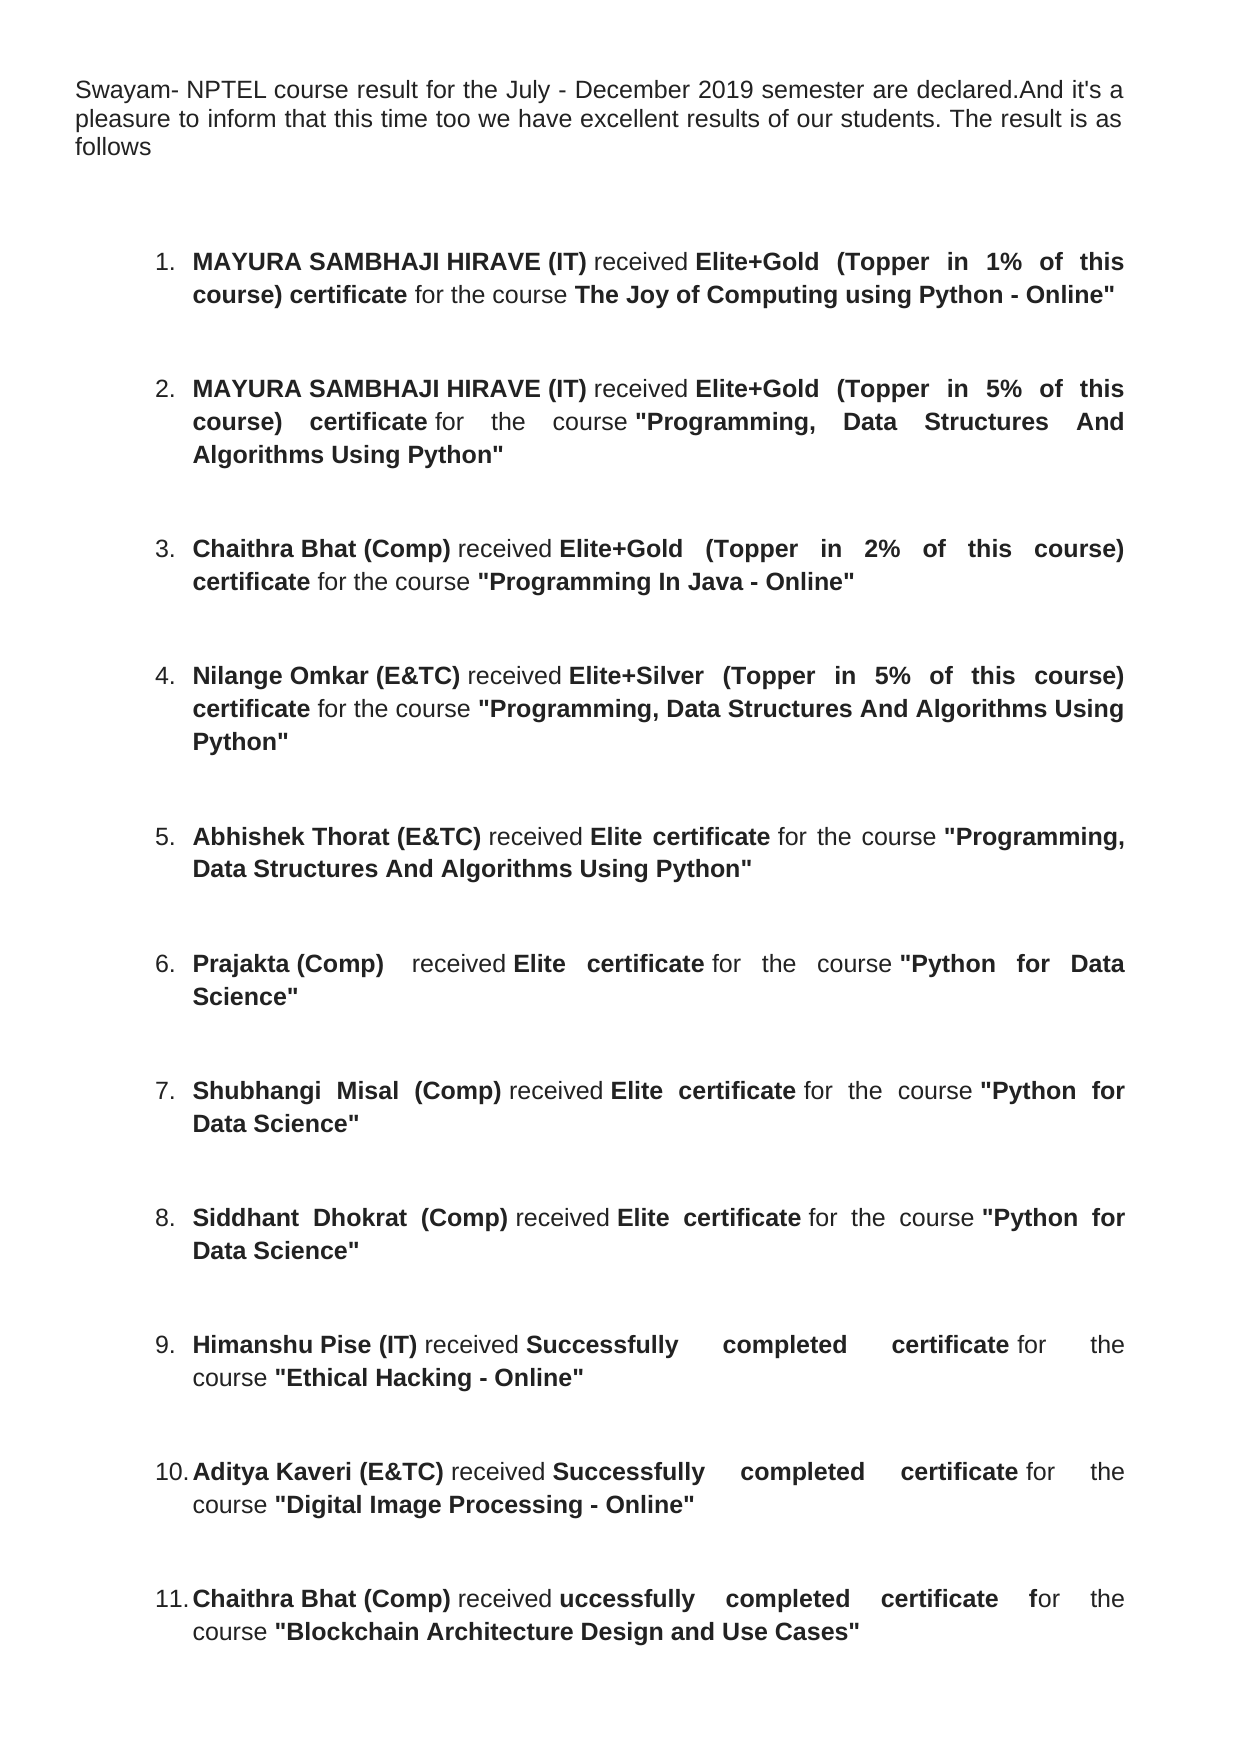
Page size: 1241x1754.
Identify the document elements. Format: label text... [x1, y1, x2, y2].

list MAYURA SAMBHAJI HIRAVE (IT) received Elite+Gold (Topper in 1% of this course) certificate for the course The Joy of Computing using Python - Online" [155, 247, 1125, 309]
text Swayam- NPTEL course result for the July - December 2019 semester are declared.And it's a pleasure to inform that this time too we have excellent results of our students. The result is as follows [75, 132, 1125, 218]
list Aditya Kaveri (E&TC) received Successfully completed certificate for the course "Digital Image Processing - Online" [155, 1457, 1125, 1519]
list Shubhangi Misal (Comp) received Elite certificate for the course "Python for Data Science" [155, 1076, 1125, 1137]
list Chaithra Bhat (Comp) received Elite+Gold (Topper in 2% of this course) certificate for the course "Programming In Java - Online" [155, 534, 1125, 596]
list MAYURA SAMBHAJI HIRAVE (IT) received Elite+Gold (Topper in 5% of this course) certificate for the course "Programming, Data Structures And Algorithms Using Python" [155, 374, 1125, 469]
list Nilange Omkar (E&TC) received Elite+Silver (Topper in 5% of this course) certificate for the course "Programming, Data Structures And Algorithms Using Python" [155, 661, 1125, 756]
list Abhishek Thorat (E&TC) received Elite certificate for the course "Programming, Data Structures And Algorithms Using Python" [155, 821, 1125, 883]
list Chaithra Bhat (Comp) received uccessfully completed certificate for the course "Blockchain Architecture Design and Use Cases" [155, 1584, 1125, 1646]
list Himanshu Pise (IT) received Successfully completed certificate for the course "Ethical Hacking - Online" [155, 1330, 1125, 1392]
list Prajakta (Comp) received Elite certificate for the course "Python for Data Science" [155, 948, 1125, 1010]
list Siddhant Dhokrat (Comp) received Elite certificate for the course "Python for Data Science" [155, 1203, 1125, 1264]
